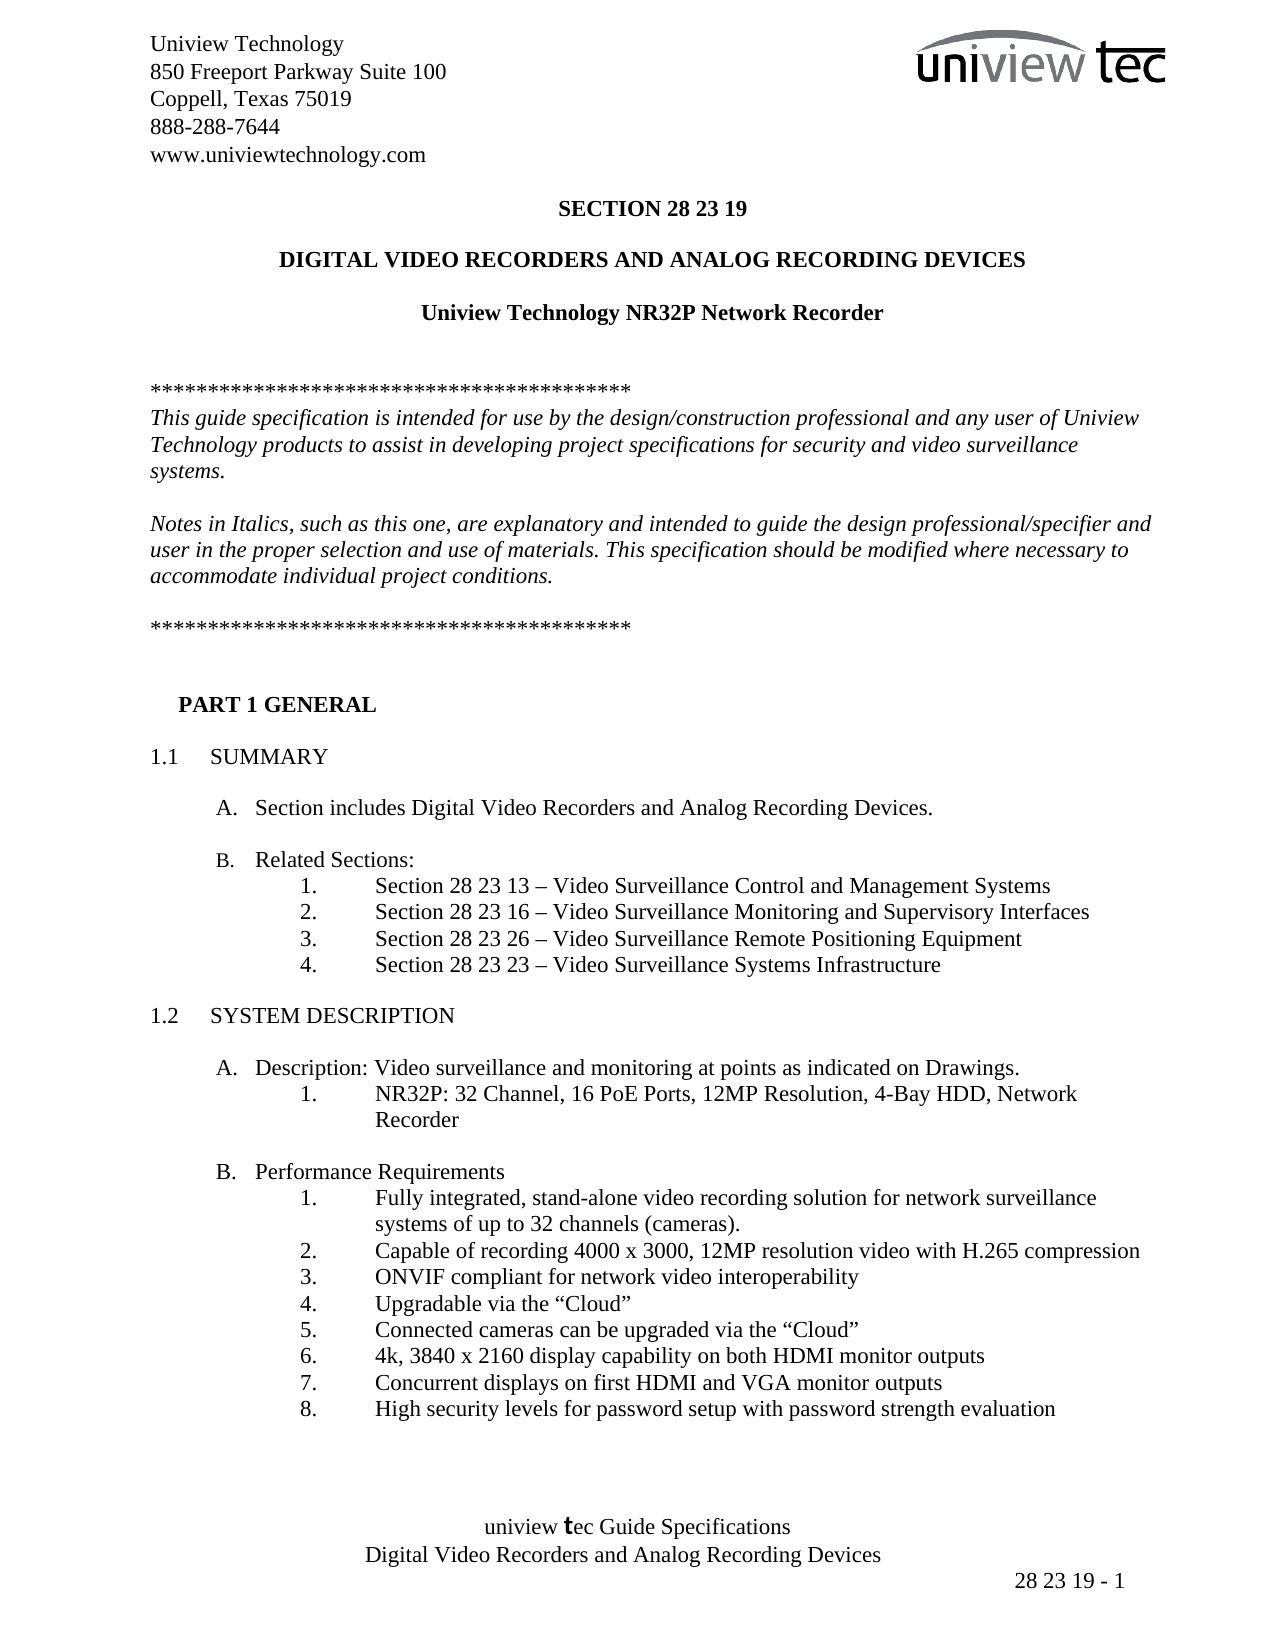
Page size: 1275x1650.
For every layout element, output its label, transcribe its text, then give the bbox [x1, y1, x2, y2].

text Uniview Technology NR32P Network Recorder [150, 299, 1155, 325]
picture [915, 30, 1166, 83]
text Upgradable via the “Cloud” [300, 1289, 1155, 1316]
text Description: Video surveillance and monitoring at points as indicated on Drawings. [216, 1054, 1155, 1080]
text NR32P: 32 Channel, 16 PoE Ports, 12MP Resolution, 4-Bay HDD, Network Recorder [300, 1080, 1155, 1133]
text Section 28 23 16 – Video Surveillance Monitoring and Supervisory Interfaces [300, 898, 1155, 925]
text GENERAL [178, 692, 1155, 718]
text SYSTEM DESCRIPTION [150, 1002, 1155, 1029]
text Section 28 23 13 – Video Surveillance Control and Management Systems [300, 872, 1155, 898]
text Section includes Digital Video Recorders and Analog Recording Devices. [216, 794, 1155, 821]
text Notes in Italics, such as this one, are explanatory and intended to guide the design professional/specifier and user in the proper selection and use of materials. This specification should be modified where necessary to accommodate individual project conditions. [150, 510, 1155, 589]
text Concurrent displays on first HDMI and VGA monitor outputs [300, 1369, 1155, 1395]
text Connected cameras can be upgraded via the “Cloud” [300, 1316, 1155, 1342]
text Performance Requirements [216, 1158, 1155, 1184]
text 4k, 3840 x 2160 display capability on both HDMI monitor outputs [300, 1342, 1155, 1369]
text Fully integrated, stand-alone video recording solution for network surveillance systems of up to 32 channels (cameras). [300, 1184, 1155, 1237]
text Capable of recording 4000 x 3000, 12MP resolution video with H.265 compression [300, 1237, 1155, 1263]
text Section 28 23 26 – Video Surveillance Remote Positioning Equipment [300, 925, 1155, 951]
text ONVIF compliant for network video interoperability [300, 1263, 1155, 1289]
text ****************************************** [150, 615, 1155, 642]
text SUMMARY [150, 743, 1155, 769]
text Related Sections: [216, 846, 1155, 872]
text Section 28 23 23 – Video Surveillance Systems Infrastructure [300, 951, 1155, 977]
text SECTION 28 23 19 [150, 195, 1155, 221]
text This guide specification is intended for use by the design/construction professional and any user of Uniview Technology products to assist in developing project specifications for security and video surveillance systems. [150, 404, 1155, 483]
title DIGITAL VIDEO RECORDERS AND ANALOG RECORDING DEVICES [150, 246, 1155, 273]
text High security levels for password setup with password strength evaluation [300, 1395, 1155, 1421]
text ****************************************** [150, 378, 1155, 404]
